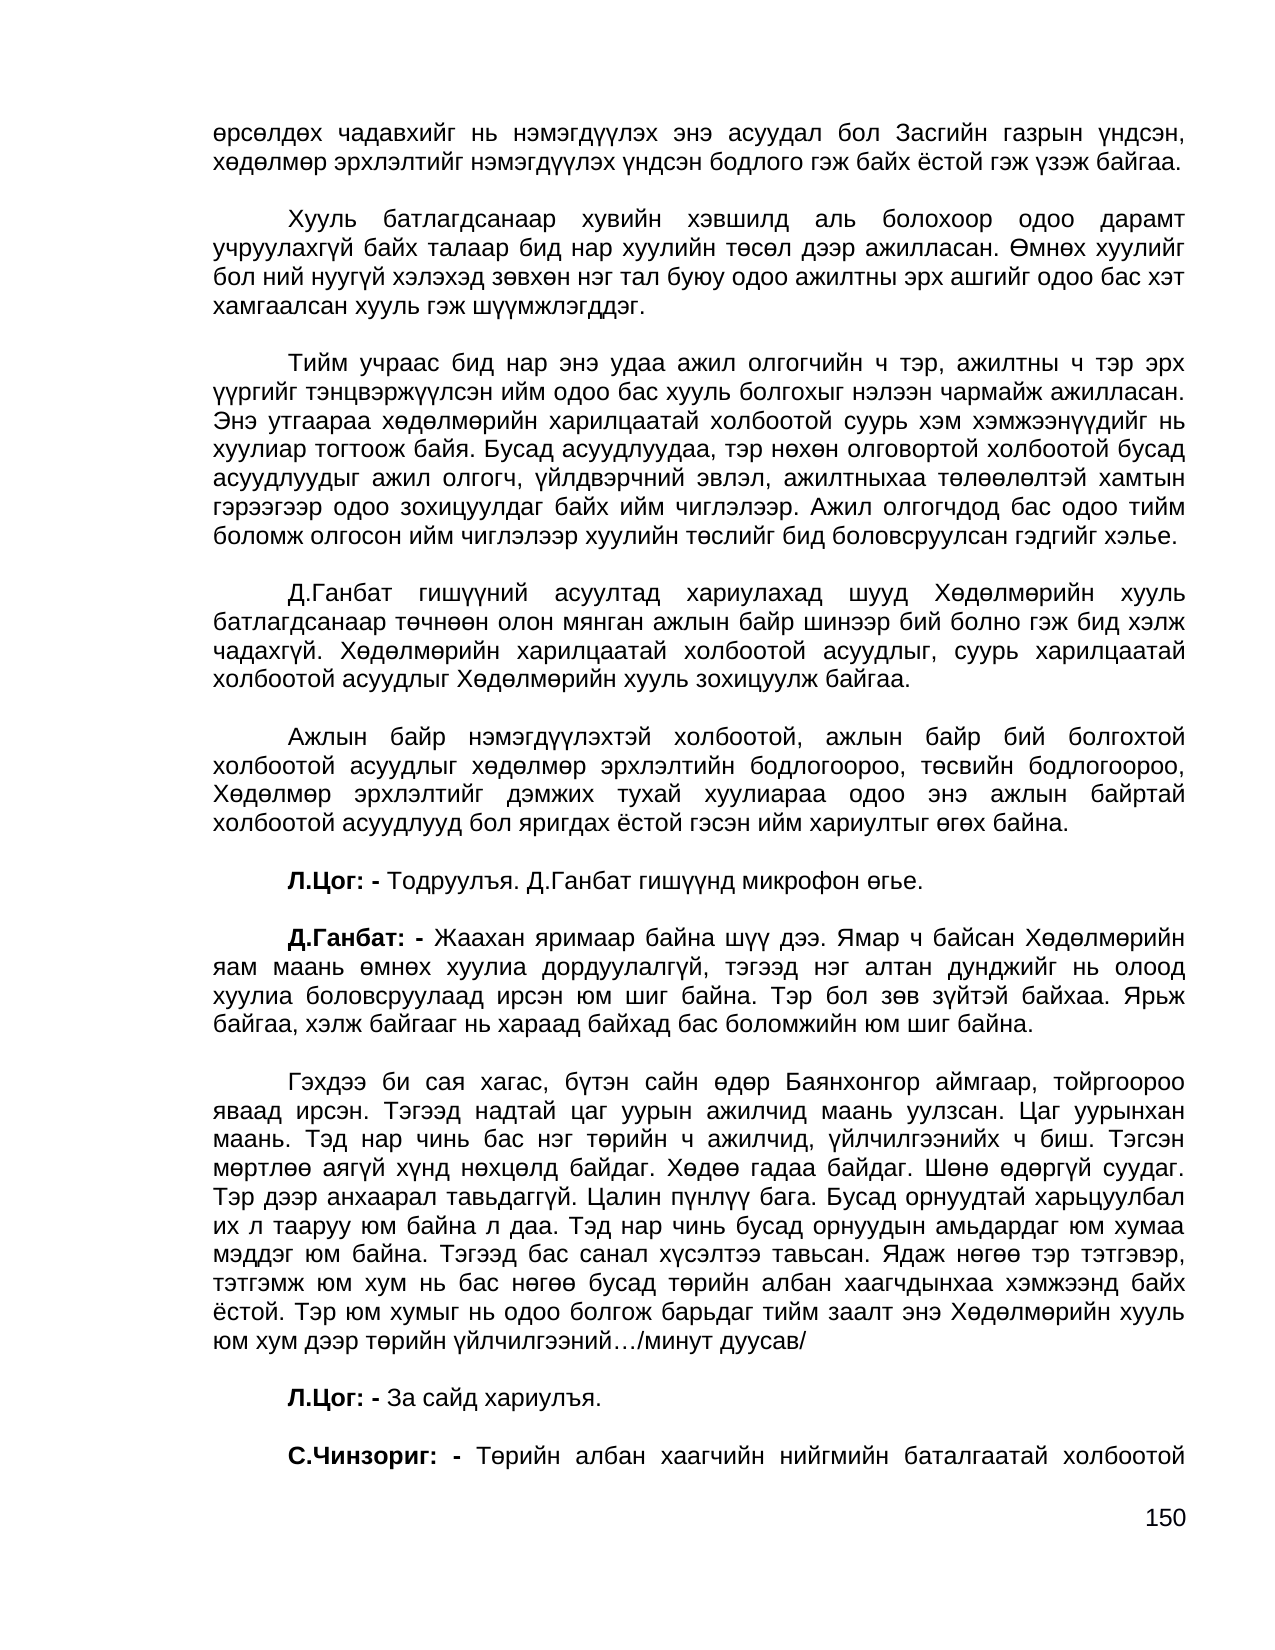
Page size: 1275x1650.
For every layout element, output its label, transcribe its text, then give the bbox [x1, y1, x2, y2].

text Л.Цог: - Тодруулъя. Д.Ганбат гишүүнд микрофон өгье. [213, 866, 1186, 894]
text Л.Цог: - За сайд хариулъя. [213, 1383, 1186, 1412]
text Ажлын байр нэмэгдүүлэхтэй холбоотой, ажлын байр бий болгохтой холбоотой асуудлыг хөдөлмөр эрхлэлтийн бодлогоороо, төсвийн бодлогоороо, Хөдөлмөр эрхлэлтийг дэмжих тухай хуулиараа одоо энэ ажлын байртай холбоотой асуудлууд бол яригдах ёстой гэсэн ийм хариултыг өгөх байна. [213, 722, 1186, 837]
text Тийм учраас бид нар энэ удаа ажил олгогчийн ч тэр, ажилтны ч тэр эрх үүргийг тэнцвэржүүлсэн ийм одоо бас хууль болгохыг нэлээн чармайж ажилласан. Энэ утгаараа хөдөлмөрийн харилцаатай холбоотой суурь хэм хэмжээнүүдийг нь хуулиар тогтоож байя. Бусад асуудлуудаа, тэр нөхөн олговортой холбоотой бусад асуудлуудыг ажил олгогч, үйлдвэрчний эвлэл, ажилтныхаа төлөөлөлтэй хамтын гэрээгээр одоо зохицуулдаг байх ийм чиглэлээр. Ажил олгогчдод бас одоо тийм боломж олгосон ийм чиглэлээр хуулийн төслийг бид боловсруулсан гэдгийг хэлье. [213, 348, 1186, 549]
text Д.Ганбат гишүүний асуултад хариулахад шууд Хөдөлмөрийн хууль батлагдсанаар төчнөөн олон мянган ажлын байр шинээр бий болно гэж бид хэлж чадахгүй. Хөдөлмөрийн харилцаатай холбоотой асуудлыг, суурь харилцаатай холбоотой асуудлыг Хөдөлмөрийн хууль зохицуулж байгаа. [213, 578, 1186, 693]
text Гэхдээ би сая хагас, бүтэн сайн өдөр Баянхонгор аймгаар, тойргоороо яваад ирсэн. Тэгээд надтай цаг уурын ажилчид маань уулзсан. Цаг уурынхан маань. Тэд нар чинь бас нэг төрийн ч ажилчид, үйлчилгээнийх ч биш. Тэгсэн мөртлөө аягүй хүнд нөхцөлд байдаг. Хөдөө гадаа байдаг. Шөнө өдөргүй суудаг. Тэр дээр анхаарал тавьдаггүй. Цалин пүнлүү бага. Бусад орнуудтай харьцуулбал их л тааруу юм байна л даа. Тэд нар чинь бусад орнуудын амьдардаг юм хумаа мэддэг юм байна. Тэгээд бас санал хүсэлтээ тавьсан. Ядаж нөгөө тэр тэтгэвэр, тэтгэмж юм хум нь бас нөгөө бусад төрийн албан хаагчдынхаа хэмжээнд байх ёстой. Тэр юм хумыг нь одоо болгож барьдаг тийм заалт энэ Хөдөлмөрийн хууль юм хум дээр төрийн үйлчилгээний…/минут дуусав/ [213, 1067, 1186, 1354]
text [213, 1441, 1186, 1469]
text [213, 118, 1186, 176]
text Хууль батлагдсанаар хувийн хэвшилд аль болохоор одоо дарамт учруулахгүй байх талаар бид нар хуулийн төсөл дээр ажилласан. Өмнөх хуулийг бол ний нуугүй хэлэхэд зөвхөн нэг тал буюу одоо ажилтны эрх ашгийг одоо бас хэт хамгаалсан хууль гэж шүүмжлэгддэг. [213, 204, 1186, 319]
text Д.Ганбат: - Жаахан яримаар байна шүү дээ. Ямар ч байсан Хөдөлмөрийн яам маань өмнөх хуулиа дордуулалгүй, тэгээд нэг алтан дунджийг нь олоод хуулиа боловсруулаад ирсэн юм шиг байна. Тэр бол зөв зүйтэй байхаа. Ярьж байгаа, хэлж байгааг нь хараад байхад бас боломжийн юм шиг байна. [213, 923, 1186, 1038]
